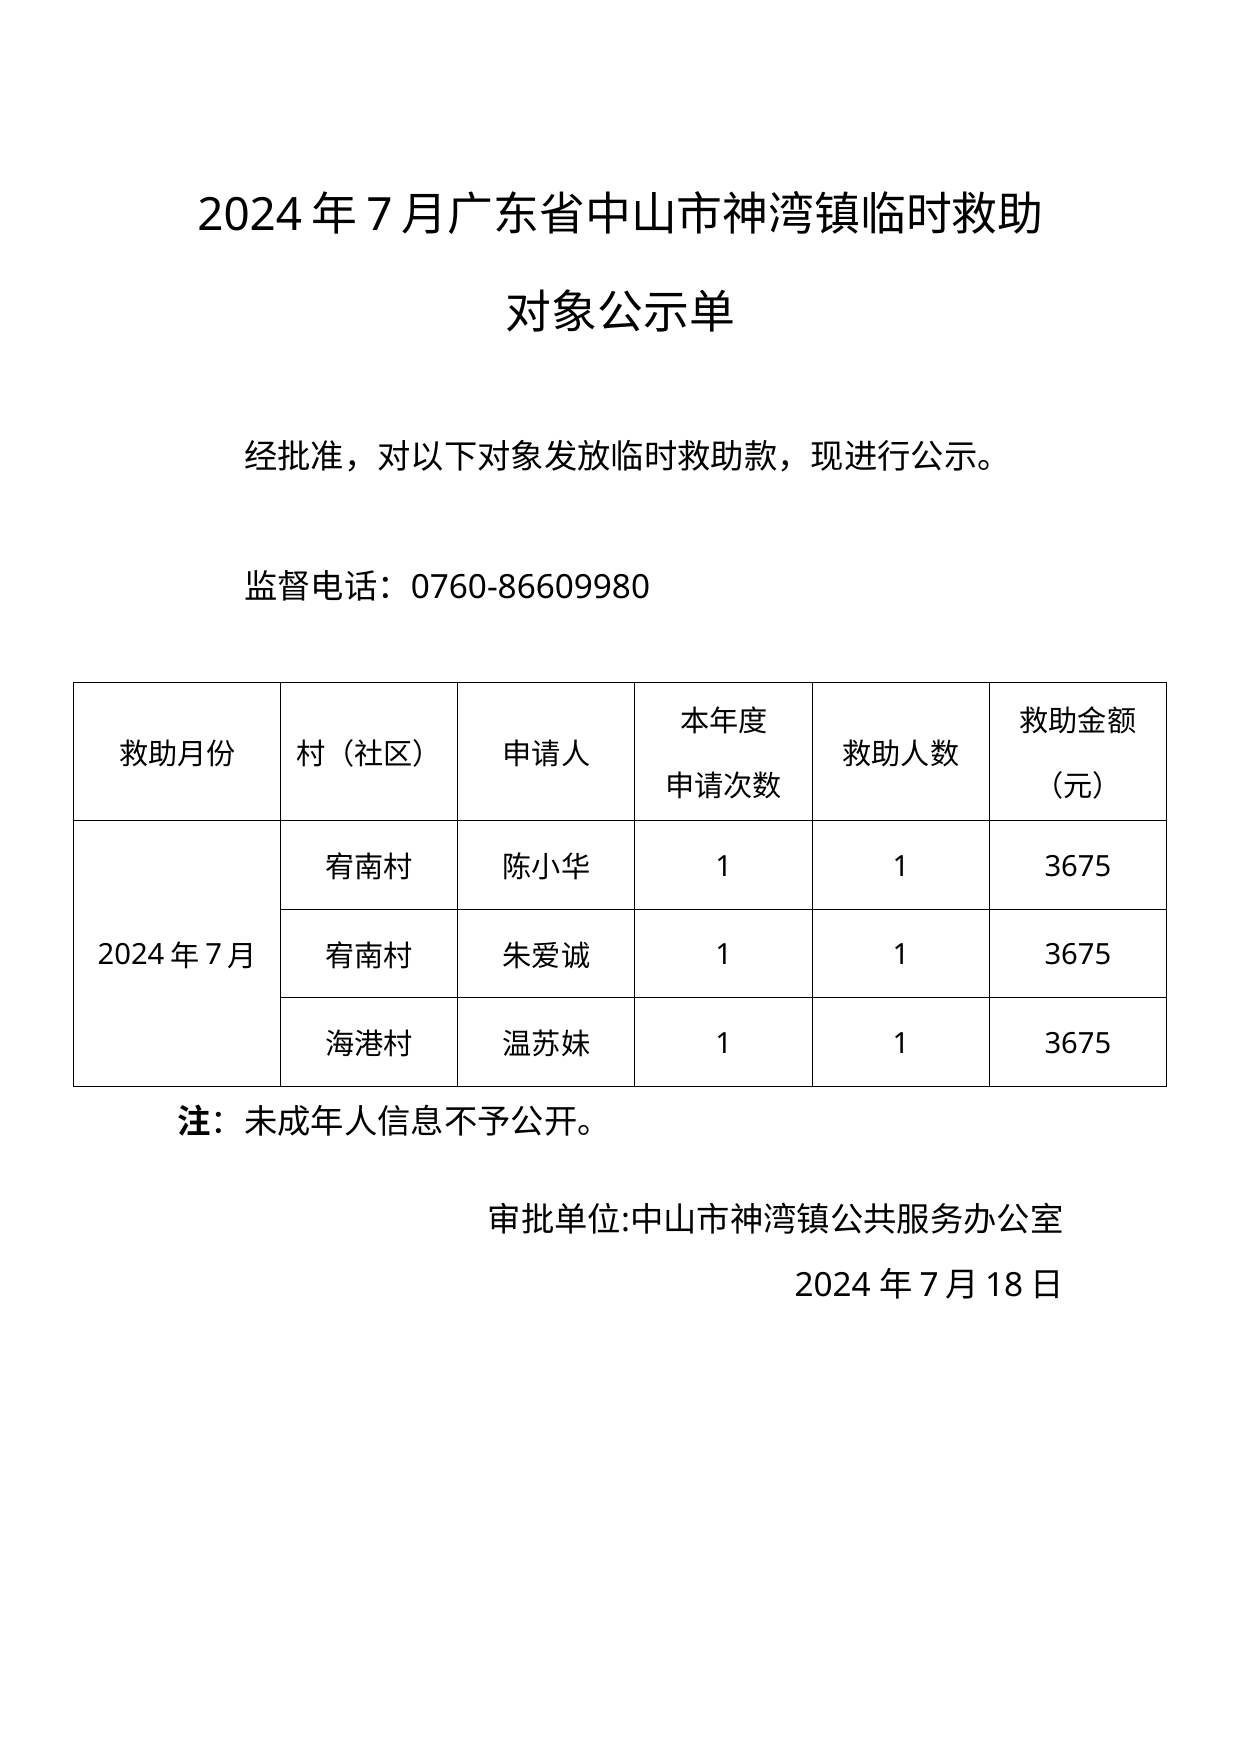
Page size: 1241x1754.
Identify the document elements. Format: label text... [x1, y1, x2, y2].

table_cell 宥南村 [281, 821, 457, 909]
table_cell 3675 [990, 910, 1166, 997]
table_cell 宥南村 [281, 910, 457, 997]
table_cell 2024年7月 [74, 821, 280, 1086]
table_cell 1 [813, 910, 989, 997]
table_cell 1 [635, 910, 812, 997]
text 注：未成年人信息不予公开。 [177, 1087, 1063, 1152]
table_header 救助金额 （元） [990, 683, 1166, 820]
table_header 村（社区） [281, 683, 457, 820]
text 2024 年7月18日 [177, 1249, 1063, 1314]
table_header 救助月份 [74, 683, 280, 820]
table_cell 温苏妹 [458, 998, 634, 1086]
text 对象公示单 [177, 259, 1063, 357]
table_cell 海港村 [281, 998, 457, 1086]
table_cell 1 [813, 821, 989, 909]
text 经批准，对以下对象发放临时救助款，现进行公示。 [177, 422, 1063, 487]
text 监督电话：0760-86609980 [177, 552, 1063, 617]
table_cell 1 [635, 821, 812, 909]
text 2024年7月广东省中山市神湾镇临时救助 [177, 162, 1063, 259]
table_header 本年度 申请次数 [635, 683, 812, 820]
table_header 申请人 [458, 683, 634, 820]
table_cell 3675 [990, 821, 1166, 909]
table_cell 1 [635, 998, 812, 1086]
text 审批单位:中山市神湾镇公共服务办公室 [177, 1184, 1063, 1249]
table_cell 朱爱诚 [458, 910, 634, 997]
table_cell 1 [813, 998, 989, 1086]
table_cell 陈小华 [458, 821, 634, 909]
table_cell 3675 [990, 998, 1166, 1086]
table_header 救助人数 [813, 683, 989, 820]
